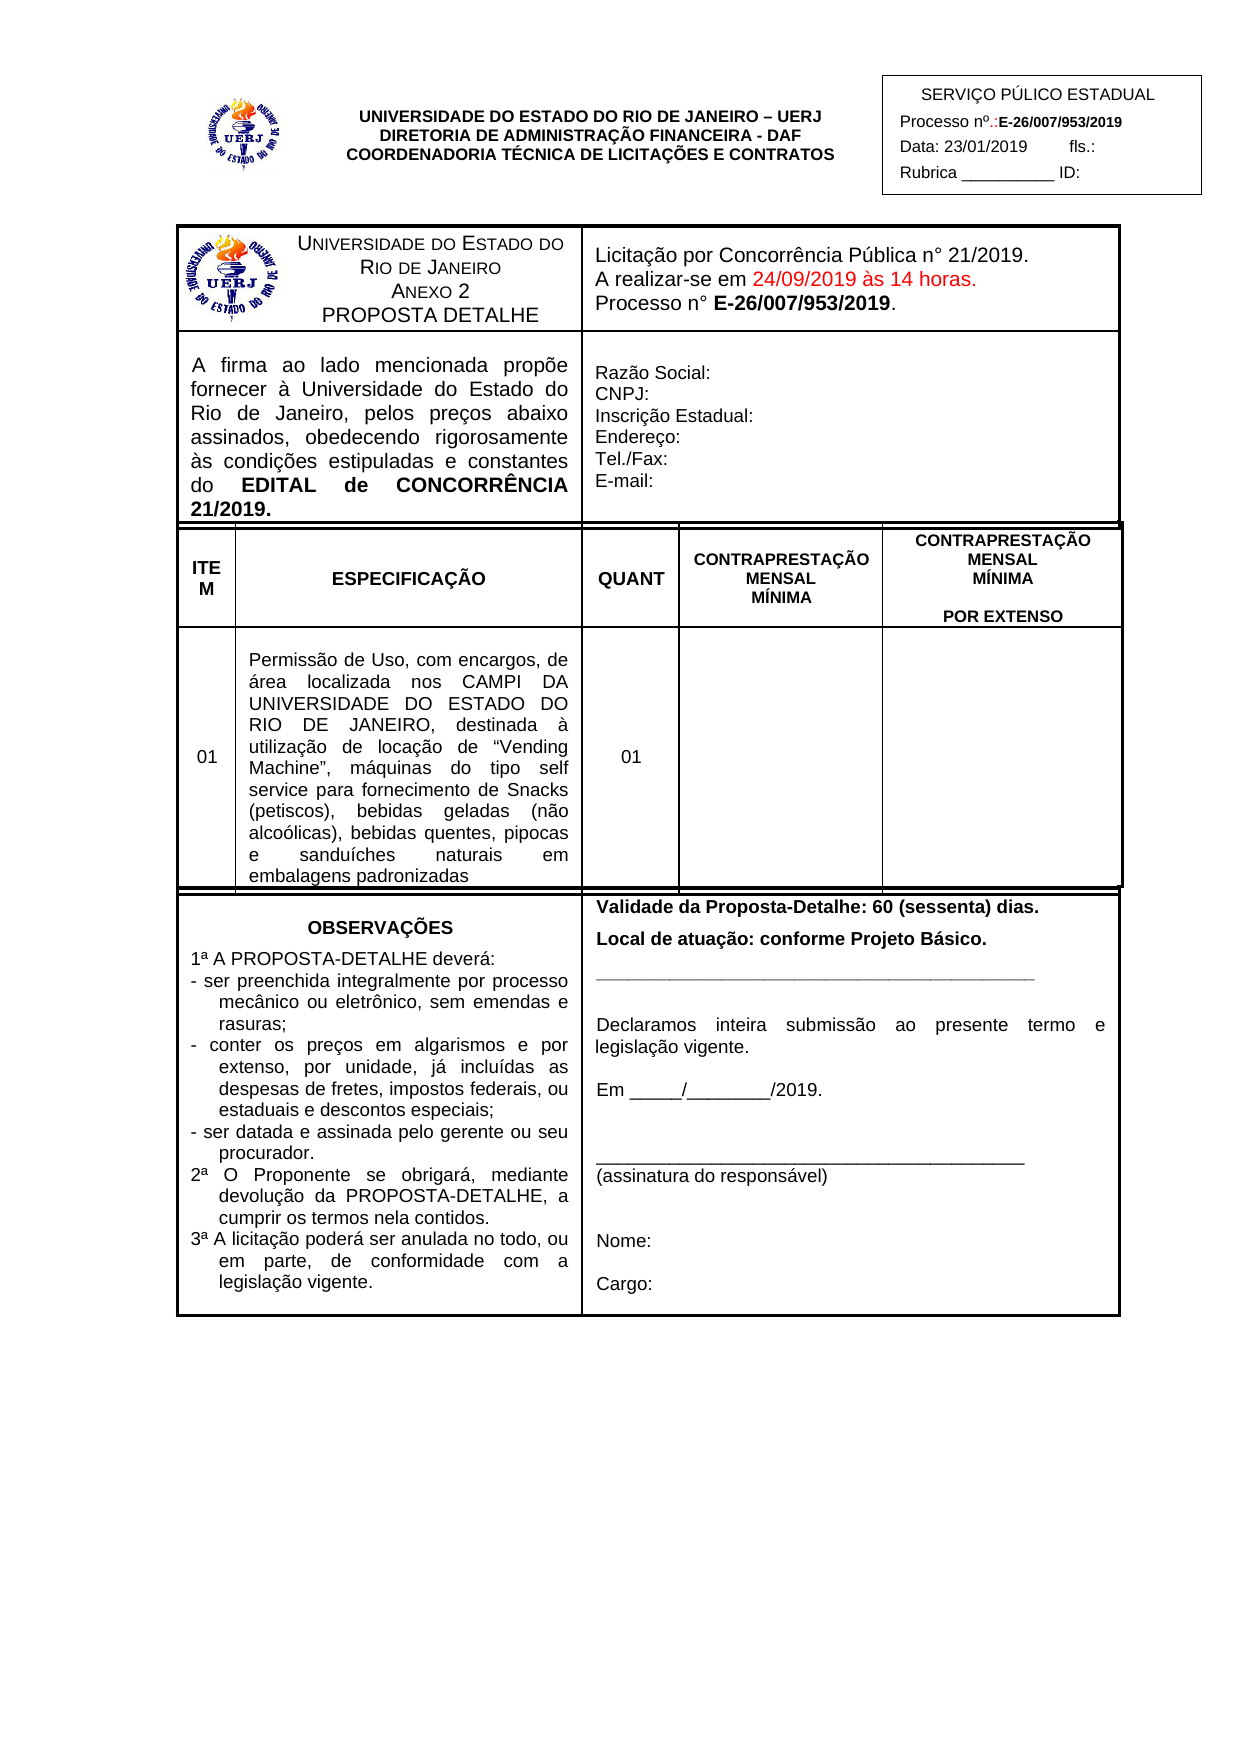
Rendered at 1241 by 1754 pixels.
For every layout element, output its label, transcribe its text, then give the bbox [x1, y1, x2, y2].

table_cell 01 [179, 628, 235, 886]
table_cell CONTRAPRESTAÇÃO MENSAL MÍNIMA POR EXTENSO [883, 530, 1121, 626]
table_cell [680, 628, 882, 886]
table_header Licitação por Concorrência Pública n° 21/2019. A realizar-se em 24/09/2019 às 14 horas. Processo n° E-26/007/953/2019. [583, 228, 1118, 330]
table_cell QUANT [583, 530, 678, 626]
table_cell Permissão de Uso, com encargos, de área localizada nos CAMPI DA UNIVERSIDADE DO ESTADO DO RIO DE JANEIRO, destinada à utilização de locação de “Vending Machine”, máquinas do tipo self service para fornecimento de Snacks (petiscos), bebidas geladas (não alcoólicas), bebidas quentes, pipocas e sanduíches naturais em embalagens padronizadas [236, 628, 581, 886]
picture [206, 98, 281, 172]
table_cell ESPECIFICAÇÃO [236, 530, 581, 626]
table_cell [883, 628, 1121, 886]
table_header Universidade do Estado do Rio de Janeiro Anexo 2 PROPOSTA DETALHE [279, 228, 581, 330]
table_cell CONTRAPRESTAÇÃO MENSAL MÍNIMA [680, 530, 882, 626]
table_cell A firma ao lado mencionada propõe fornecer à Universidade do Estado do Rio de Janeiro, pelos preços abaixo assinados, obedecendo rigorosamente às condições estipuladas e constantes do EDITAL de CONCORRÊNCIA 21/2019. [179, 332, 581, 521]
table_cell 01 [583, 628, 678, 886]
table_cell Observações 1ª A PROPOSTA-DETALHE deverá: - ser preenchida integralmente por processo mecânico ou eletrônico, sem emendas e rasuras; - conter os preços em algarismos e por extenso, por unidade, já incluídas as despesas de fretes, impostos federais, ou estaduais e descontos especiais; - ser datada e assinada pelo gerente ou seu procurador. 2ª O Proponente se obrigará, mediante devolução da PROPOSTA-DETALHE, a cumprir os termos nela contidos. 3ª A licitação poderá ser anulada no todo, ou em parte, de conformidade com a legislação vigente. [179, 896, 581, 1314]
picture [183, 234, 280, 324]
table_header [179, 228, 279, 330]
table_cell : CNPJ: Estadual: : Tel./Fax: : [583, 332, 1118, 521]
table_cell ITEM [179, 530, 235, 626]
table_cell Validade da Proposta-Detalhe: 60 (sessenta) dias. Local de atuação: conforme Projeto Básico. __________________________________________ Declaramos inteira submissão ao presente termo e legislação vigente. Em _____/________/2019. _________________________________________ (assinatura do responsável) Nome: Cargo: [583, 896, 1118, 1314]
